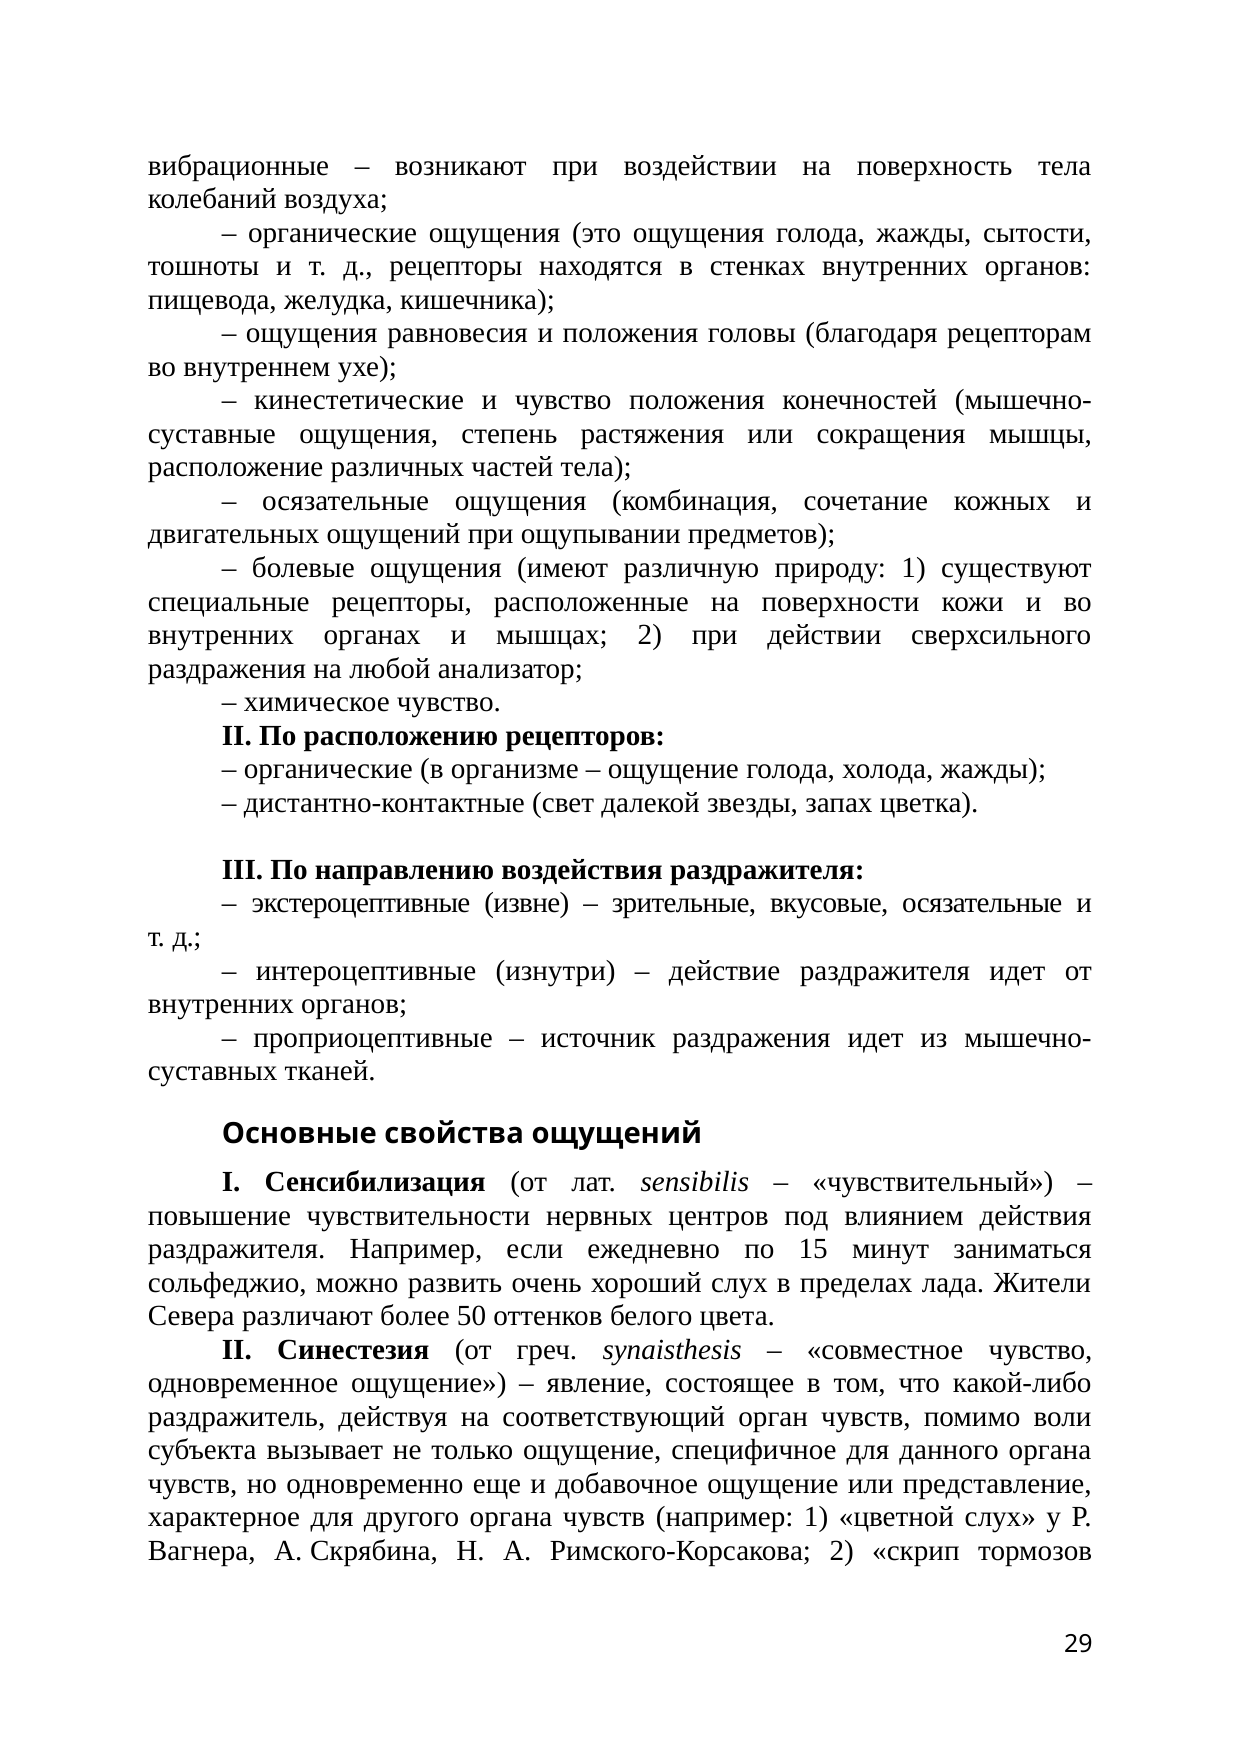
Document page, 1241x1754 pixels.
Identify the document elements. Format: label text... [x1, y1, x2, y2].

text – ощущения равновесия и положения головы (благодаря рецепторам во внутреннем ухе); [148, 315, 1092, 382]
text I. Сенсибилизация (от лат. sensibilis – «чувствительный») – повышение чувствительности нервных центров под влиянием действия раздражителя. Например, если ежедневно по 15 минут заниматься сольфеджио, можно развить очень хороший слух в пределах лада. Жители Севера различают более 50 оттенков белого цвета. [148, 1164, 1092, 1332]
text – дистантно-контактные (свет далекой звезды, запах цветка). [148, 785, 1092, 818]
text – интероцептивные (изнутри) – действие раздражителя идет от внутренних органов; [148, 953, 1092, 1020]
text II. По расположению рецепторов: [148, 718, 1092, 751]
text – химическое чувство. [148, 684, 1092, 718]
text – органические (в организме – ощущение голода, холода, жажды); [148, 751, 1092, 785]
text – кинестетические и чувство положения конечностей (мышечно-суставные ощущения, степень растяжения или сокращения мышцы, расположение различных частей тела); [148, 382, 1092, 483]
text – осязательные ощущения (комбинация, сочетание кожных и двигательных ощущений при ощупывании предметов); [148, 483, 1092, 550]
text – болевые ощущения (имеют различную природу: 1) существуют специальные рецепторы, расположенные на поверхности кожи и во внутренних органах и мышцах; 2) при действии сверхсильного раздражения на любой анализатор; [148, 550, 1092, 684]
text – органические ощущения (это ощущения голода, жажды, сытости, тошноты и т. д., рецепторы находятся в стенках внутренних органов: пищевода, желудка, кишечника); [148, 215, 1092, 315]
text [148, 1332, 1092, 1567]
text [148, 148, 1092, 215]
text – экстероцептивные (извне) – зрительные, вкусовые, осязательные и т. д.; [148, 886, 1092, 953]
text III. По направлению воздействия раздражителя: [148, 852, 1092, 886]
text – проприоцептивные – источник раздражения идет из мышечно-суставных тканей. [148, 1020, 1092, 1087]
text Основные свойства ощущений [148, 1112, 1092, 1152]
